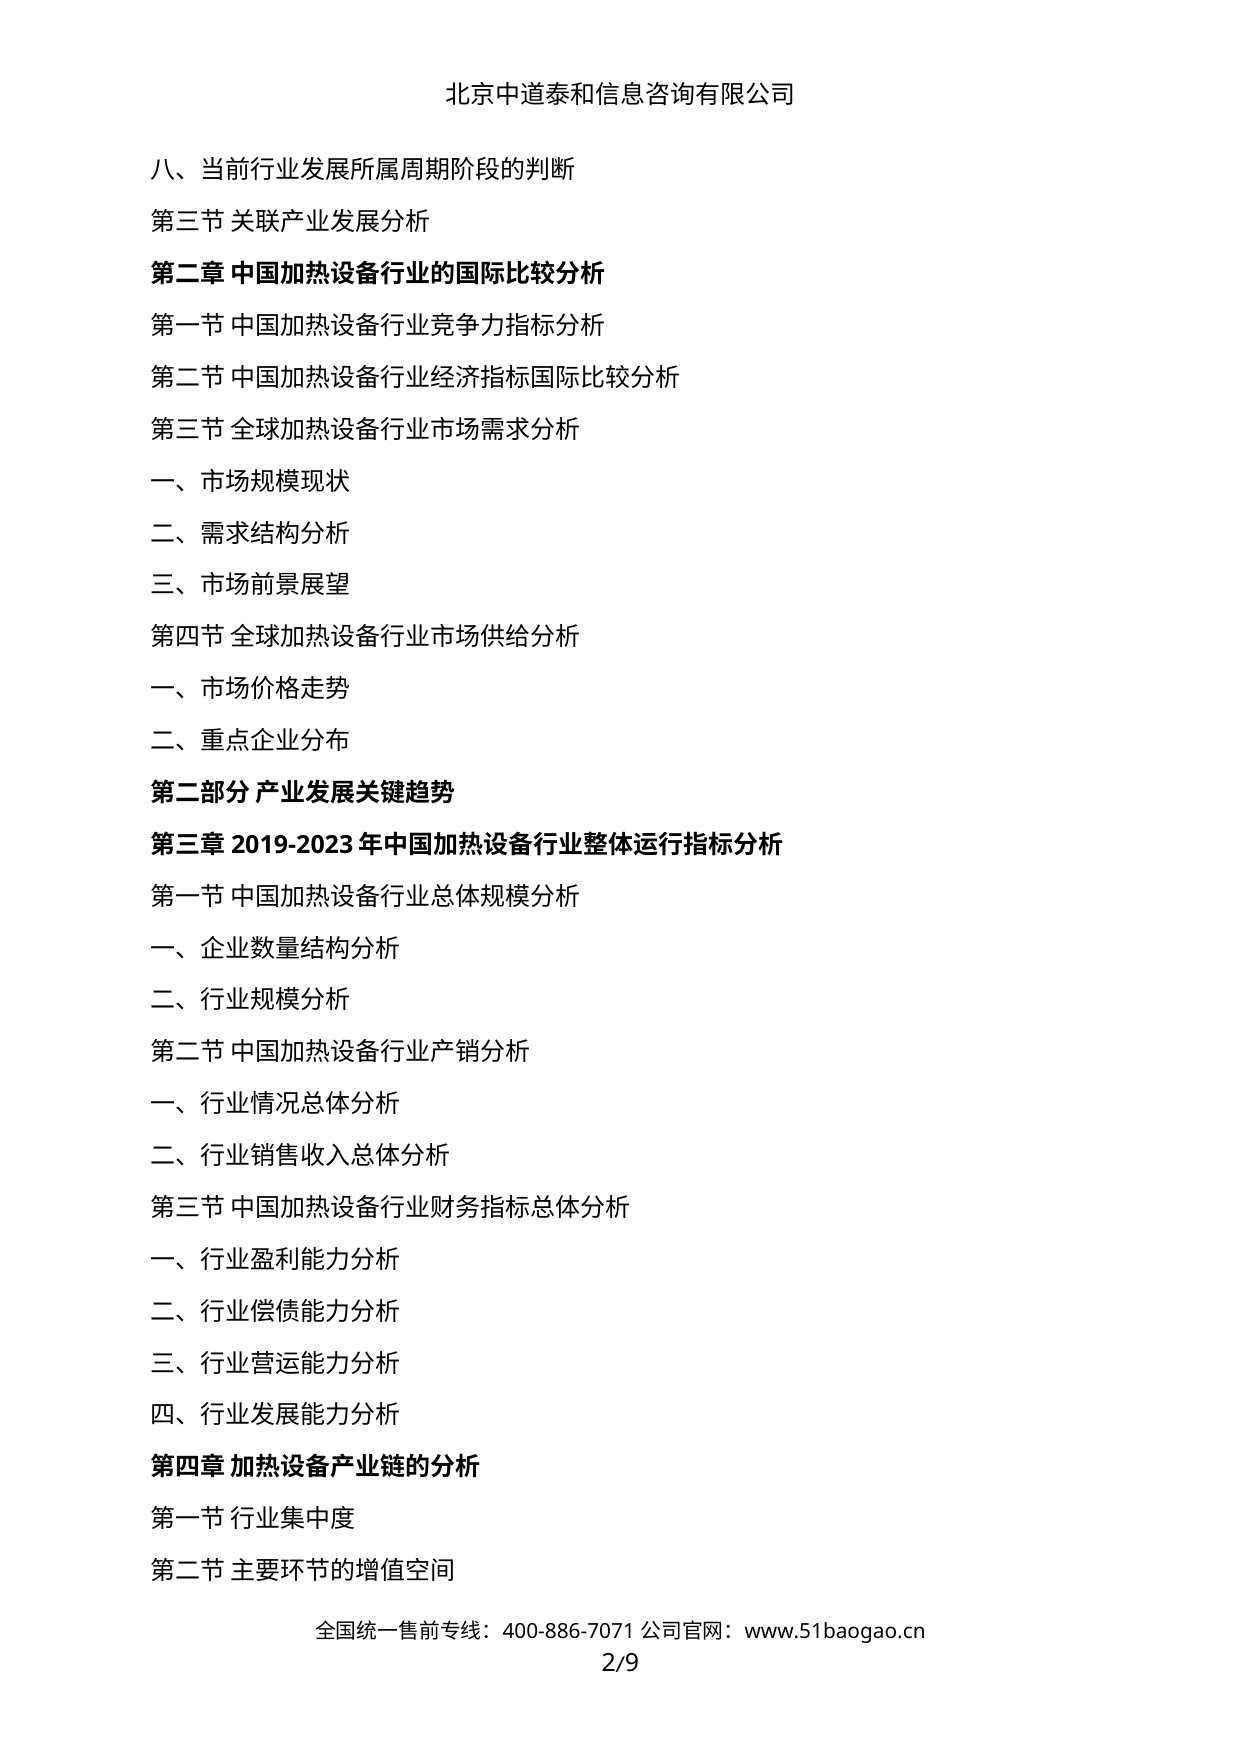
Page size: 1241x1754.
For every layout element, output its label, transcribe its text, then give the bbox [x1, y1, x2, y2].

text 八、当前行业发展所属周期阶段的判断 [150, 150, 1090, 186]
text 二、行业偿债能力分析 [150, 1291, 1090, 1327]
text 四、行业发展能力分析 [150, 1395, 1090, 1431]
text 二、行业规模分析 [150, 980, 1090, 1016]
text 第四章 加热设备产业链的分析 [150, 1447, 1090, 1483]
text 三、行业营运能力分析 [150, 1343, 1090, 1379]
text 第三节 全球加热设备行业市场需求分析 [150, 409, 1090, 446]
text 第一节 中国加热设备行业竞争力指标分析 [150, 306, 1090, 342]
text 第二章 中国加热设备行业的国际比较分析 [150, 254, 1090, 290]
text 第三节 中国加热设备行业财务指标总体分析 [150, 1187, 1090, 1224]
text 第三章 2019-2023年中国加热设备行业整体运行指标分析 [150, 824, 1090, 861]
text 第四节 全球加热设备行业市场供给分析 [150, 617, 1090, 653]
text 第三节 关联产业发展分析 [150, 202, 1090, 238]
text 第一节 中国加热设备行业总体规模分析 [150, 876, 1090, 912]
text 一、企业数量结构分析 [150, 928, 1090, 964]
text 第二节 主要环节的增值空间 [150, 1551, 1090, 1587]
text 第一节 行业集中度 [150, 1499, 1090, 1535]
text 一、市场规模现状 [150, 461, 1090, 497]
text 第二节 中国加热设备行业经济指标国际比较分析 [150, 357, 1090, 394]
text 一、行业情况总体分析 [150, 1084, 1090, 1120]
text 第二部分 产业发展关键趋势 [150, 772, 1090, 809]
text 二、重点企业分布 [150, 721, 1090, 757]
text 第二节 中国加热设备行业产销分析 [150, 1032, 1090, 1068]
text 二、需求结构分析 [150, 513, 1090, 549]
text 二、行业销售收入总体分析 [150, 1136, 1090, 1172]
text 一、市场价格走势 [150, 669, 1090, 705]
text 三、市场前景展望 [150, 565, 1090, 601]
text 一、行业盈利能力分析 [150, 1239, 1090, 1276]
